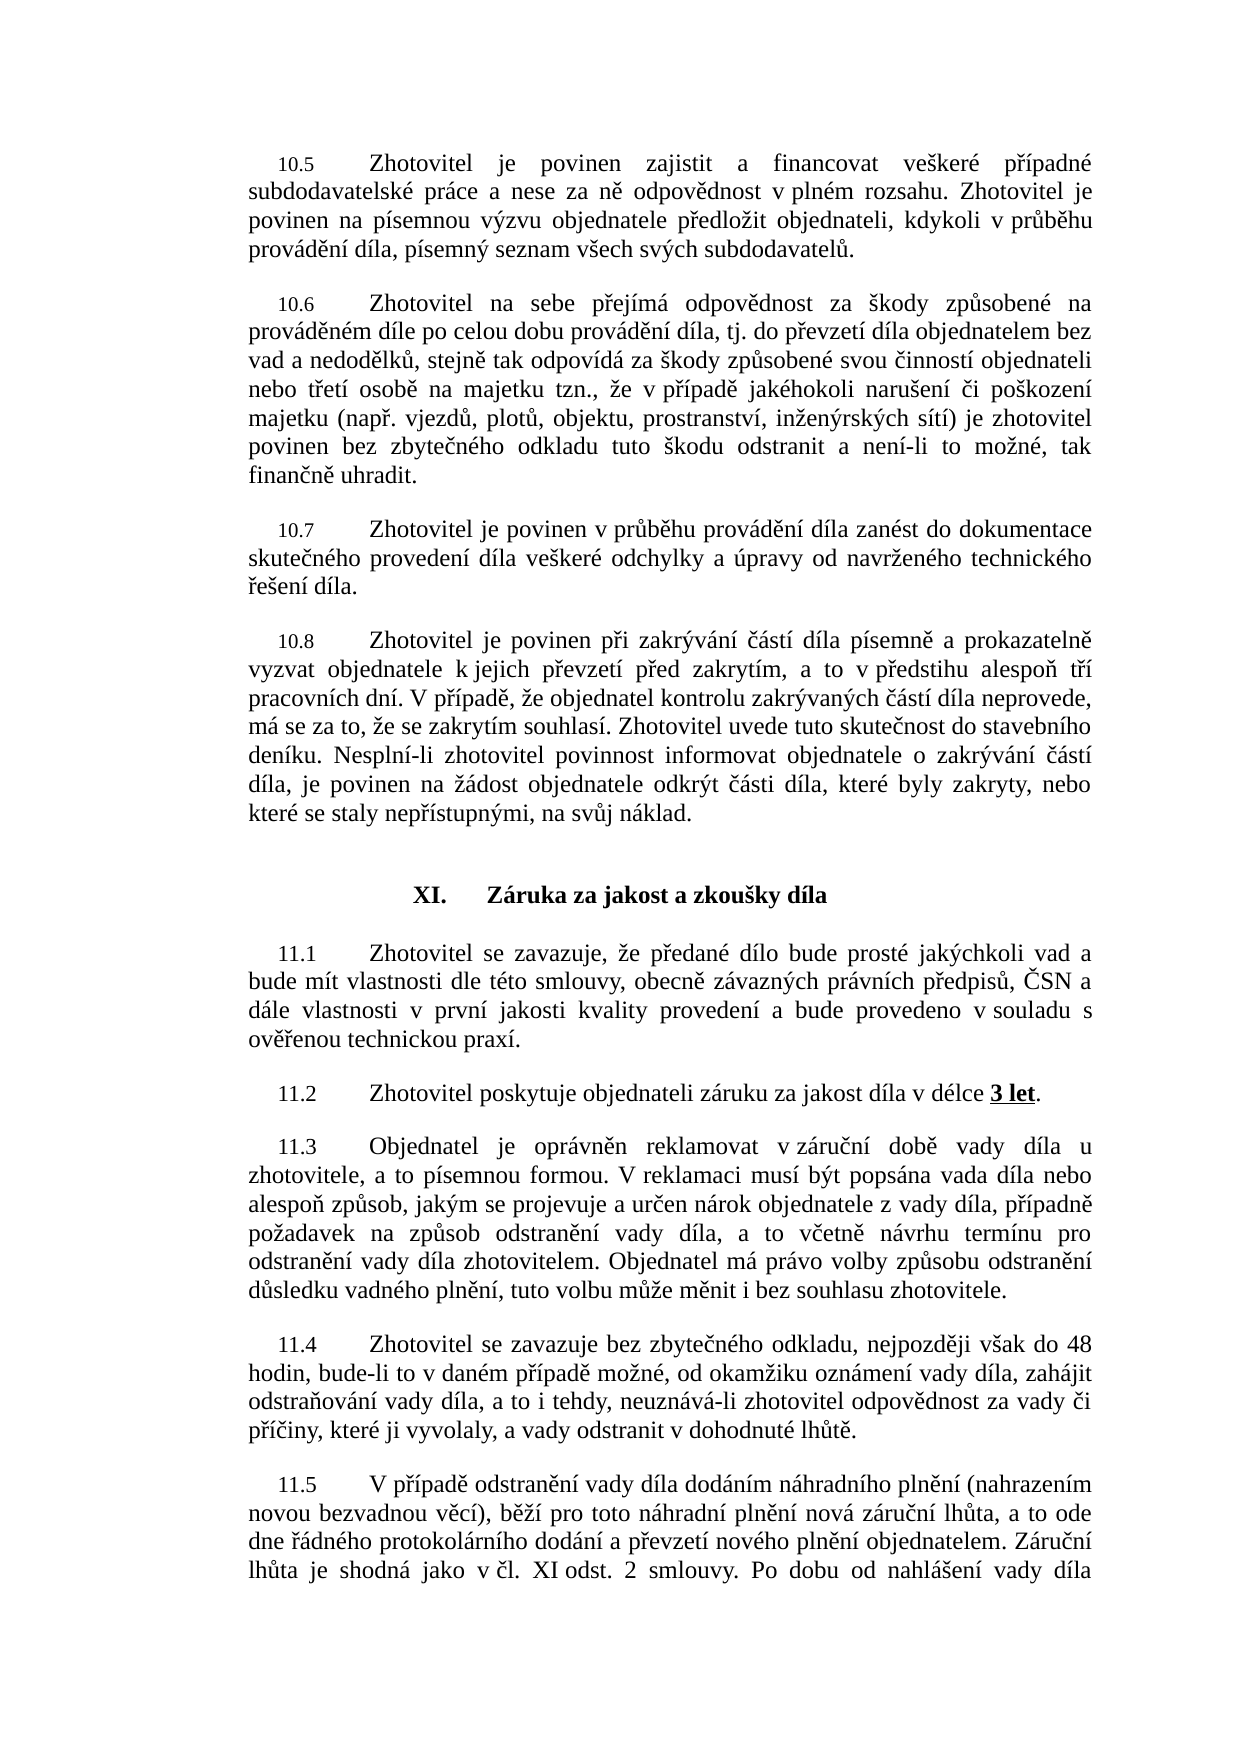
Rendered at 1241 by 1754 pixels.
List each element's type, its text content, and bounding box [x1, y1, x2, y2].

list Zhotovitel je povinen při zakrývání částí díla písemně a prokazatelně vyzvat objednatele k jejich převzetí před zakrytím, a to v předstihu alespoň tří pracovních dní. V případě, že objednatel kontrolu zakrývaných částí díla neprovede, má se za to, že se zakrytím souhlasí. Zhotovitel uvede tuto skutečnost do stavebního deníku. Nesplní-li zhotovitel povinnost informovat objednatele o zakrývání částí díla, je povinen na žádost objednatele odkrýt části díla, které byly zakryty, nebo které se staly nepřístupnými, na svůj náklad. [248, 625, 1093, 826]
list Zhotovitel na sebe přejímá odpovědnost za škody způsobené na prováděném díle po celou dobu provádění díla, tj. do převzetí díla objednatelem bez vad a nedodělků, stejně tak odpovídá za škody způsobené svou činností objednateli nebo třetí osobě na majetku tzn., že v případě jakéhokoli narušení či poškození majetku (např. vjezdů, plotů, objektu, prostranství, inženýrských sítí) je zhotovitel povinen bez zbytečného odkladu tuto škodu odstranit a není-li to možné, tak finančně uhradit. [248, 288, 1093, 489]
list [248, 1469, 1093, 1584]
list Zhotovitel je povinen v průběhu provádění díla zanést do dokumentace skutečného provedení díla veškeré odchylky a úpravy od navrženého technického řešení díla. [248, 514, 1093, 600]
list Zhotovitel poskytuje objednateli záruku za jakost díla v délce 3 let. [248, 1078, 1093, 1106]
list Zhotovitel je povinen zajistit a financovat veškeré případné subdodavatelské práce a nese za ně odpovědnost v plném rozsahu. Zhotovitel je povinen na písemnou výzvu objednatele předložit objednateli, kdykoli v průběhu provádění díla, písemný seznam všech svých subdodavatelů. [248, 148, 1093, 263]
list Zhotovitel se zavazuje bez zbytečného odkladu, nejpozději však do 48 hodin, bude-li to v daném případě možné, od okamžiku oznámení vady díla, zahájit odstraňování vady díla, a to i tehdy, neuznává-li zhotovitel odpovědnost za vady či příčiny, které ji vyvolaly, a vady odstranit v dohodnuté lhůtě. [248, 1329, 1093, 1444]
text XI. Záruka za jakost a zkoušky díla [148, 880, 1093, 909]
list Zhotovitel se zavazuje, že předané dílo bude prosté jakýchkoli vad a bude mít vlastnosti dle této smlouvy, obecně závazných právních předpisů, ČSN a dále vlastnosti v první jakosti kvality provedení a bude provedeno v souladu s ověřenou technickou praxí. [248, 938, 1093, 1053]
list Objednatel je oprávněn reklamovat v záruční době vady díla u zhotovitele, a to písemnou formou. V reklamaci musí být popsána vada díla nebo alespoň způsob, jakým se projevuje a určen nárok objednatele z vady díla, případně požadavek na způsob odstranění vady díla, a to včetně návrhu termínu pro odstranění vady díla zhotovitelem. Objednatel má právo volby způsobu odstranění důsledku vadného plnění, tuto volbu může měnit i bez souhlasu zhotovitele. [248, 1131, 1093, 1304]
